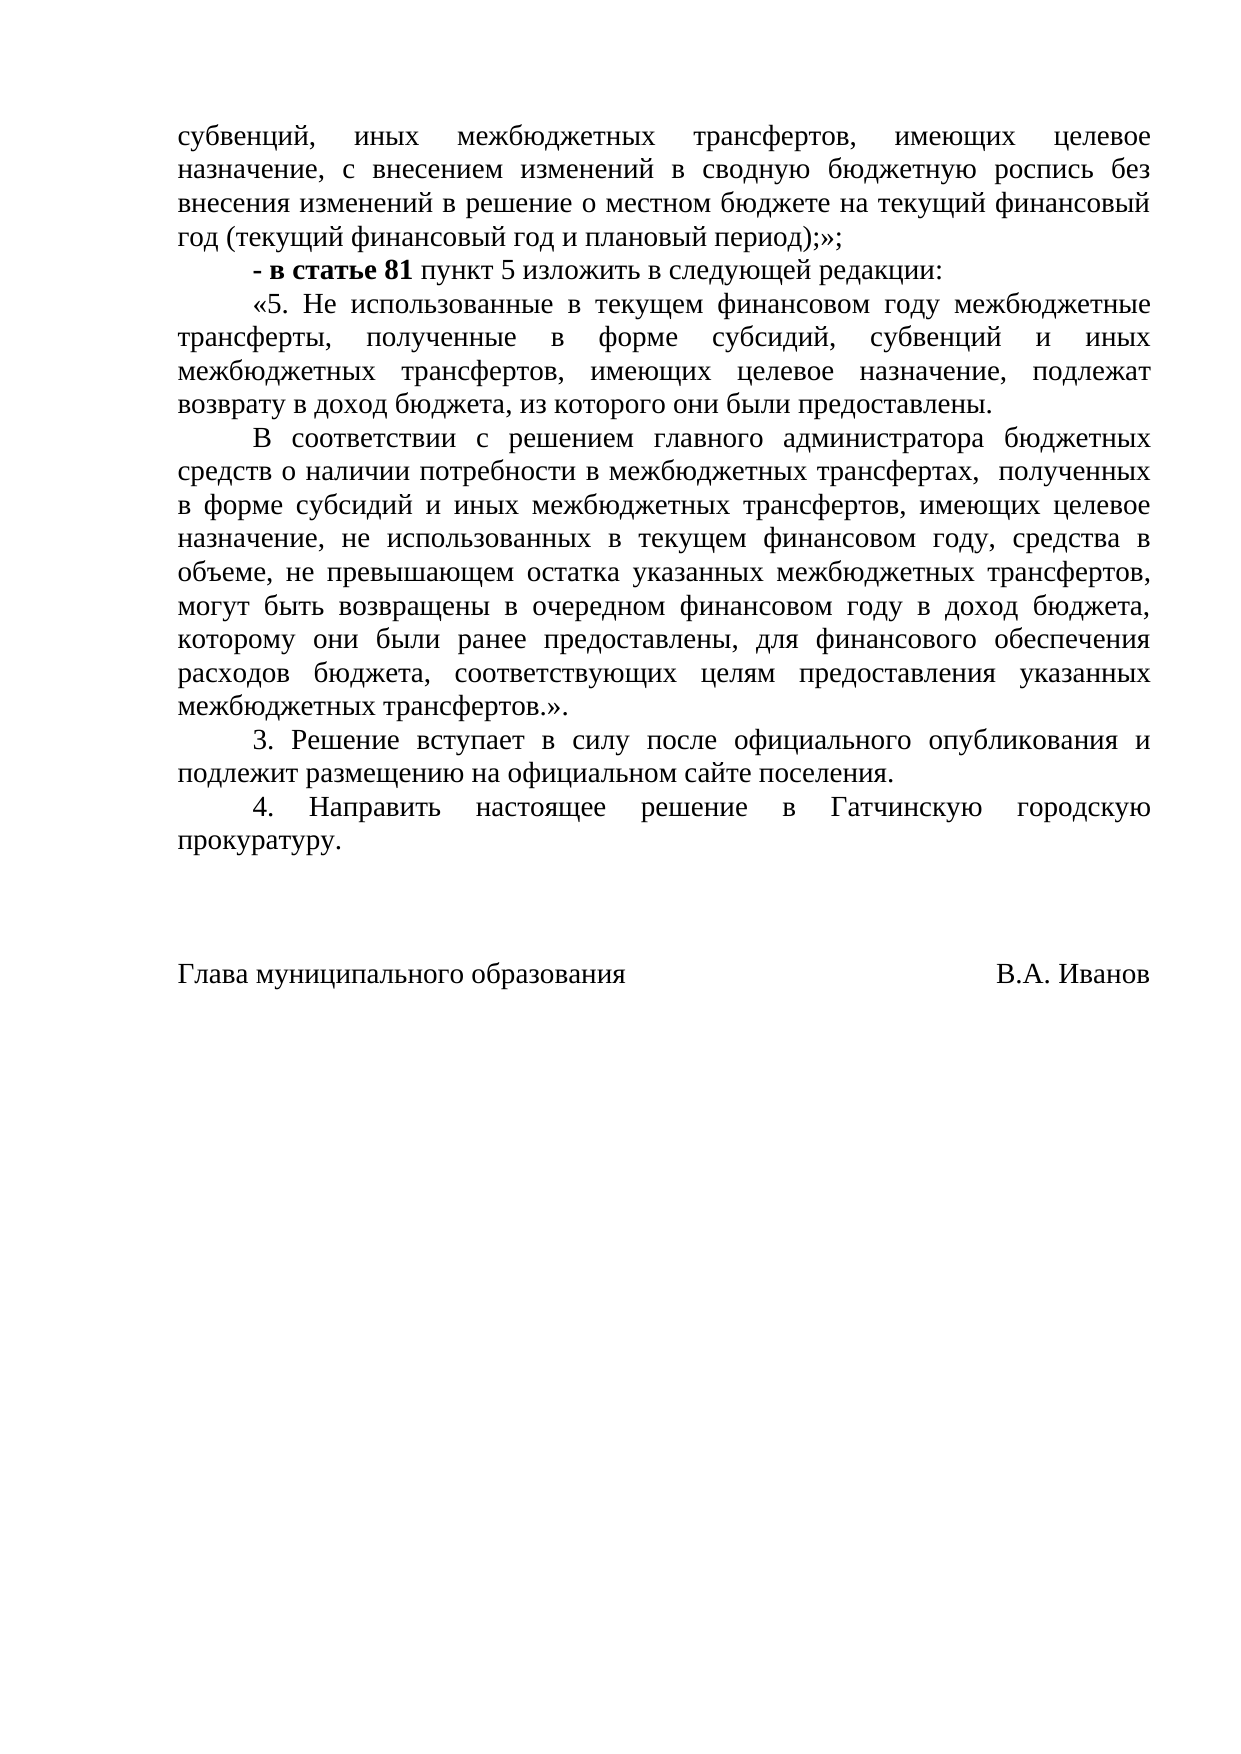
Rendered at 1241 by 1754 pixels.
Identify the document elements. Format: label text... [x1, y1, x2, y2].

text Глава муниципального образования В.А. Иванов [177, 957, 1152, 990]
text 3. Решение вступает в силу после официального опубликования и подлежит размещению на официальном сайте поселения. [177, 722, 1152, 789]
text В соответствии с решением главного администратора бюджетных средств о наличии потребности в межбюджетных трансфертах, полученных в форме субсидий и иных межбюджетных трансфертов, имеющих целевое назначение, не использованных в текущем финансовом году, средства в объеме, не превышающем остатка указанных межбюджетных трансфертов, могут быть возвращены в очередном финансовом году в доход бюджета, которому они были ранее предоставлены, для финансового обеспечения расходов бюджета, соответствующих целям предоставления указанных межбюджетных трансфертов.». [177, 420, 1152, 722]
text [177, 118, 1152, 252]
text 4. Направить настоящее решение в Гатчинскую городскую прокуратуру. [177, 789, 1152, 856]
text - в статье 81 пункт 5 изложить в следующей редакции: [177, 252, 1152, 286]
text «5. Не использованные в текущем финансовом году межбюджетные трансферты, полученные в форме субсидий, субвенций и иных межбюджетных трансфертов, имеющих целевое назначение, подлежат возврату в доход бюджета, из которого они были предоставлены. [177, 286, 1152, 420]
